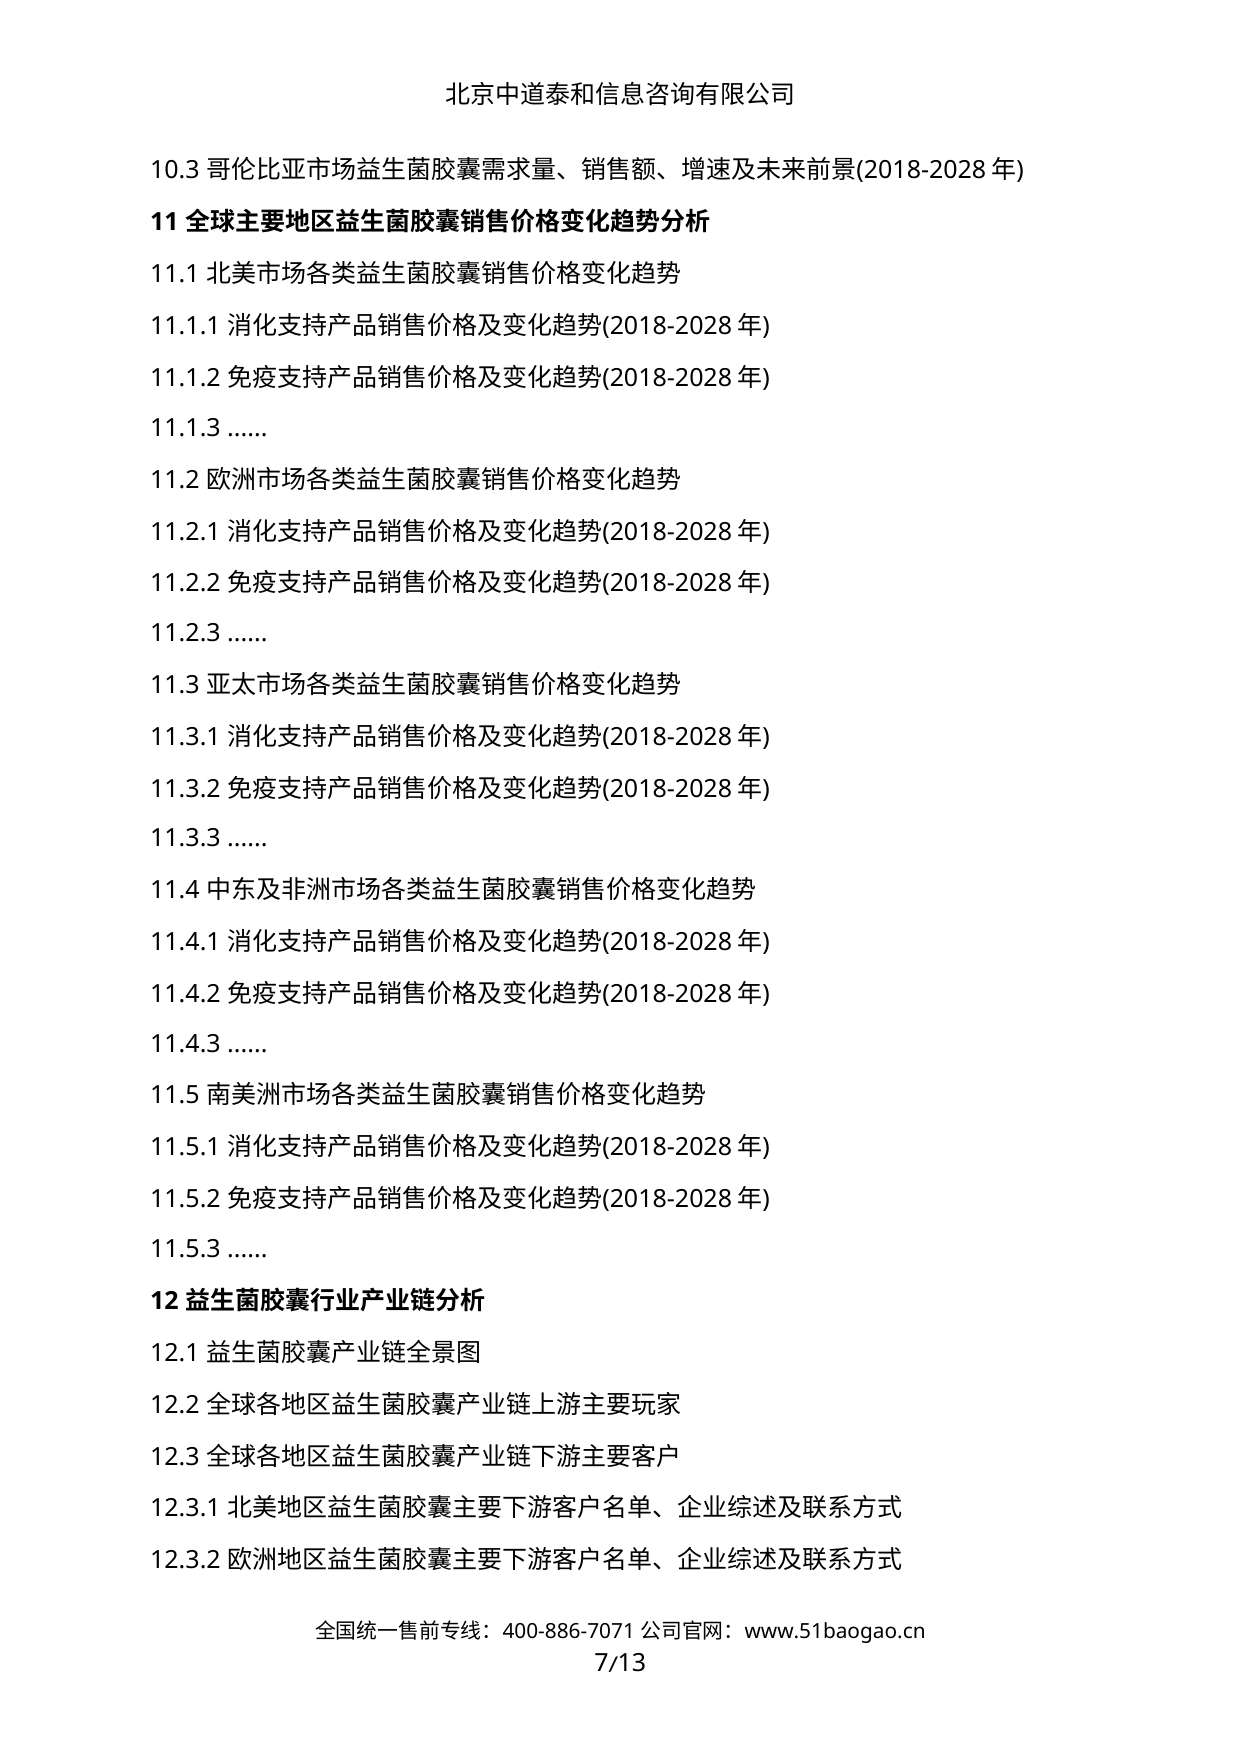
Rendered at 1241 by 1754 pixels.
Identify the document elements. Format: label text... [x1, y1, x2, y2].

text 11.5 南美洲市场各类益生菌胶囊销售价格变化趋势 [150, 1075, 1090, 1111]
text 11.1 北美市场各类益生菌胶囊销售价格变化趋势 [150, 254, 1090, 290]
text 12 益生菌胶囊行业产业链分析 [150, 1280, 1090, 1317]
text 11.3 亚太市场各类益生菌胶囊销售价格变化趋势 [150, 664, 1090, 701]
text 11.4.3 ...... [150, 1025, 1090, 1059]
text 11.3.1 消化支持产品销售价格及变化趋势(2018-2028年) [150, 716, 1090, 752]
text 11.1.2 免疫支持产品销售价格及变化趋势(2018-2028年) [150, 357, 1090, 394]
text 11.5.1 消化支持产品销售价格及变化趋势(2018-2028年) [150, 1127, 1090, 1163]
text 12.2 全球各地区益生菌胶囊产业链上游主要玩家 [150, 1384, 1090, 1420]
text 11.5.3 ...... [150, 1231, 1090, 1265]
text 12.3 全球各地区益生菌胶囊产业链下游主要客户 [150, 1436, 1090, 1472]
text 11.3.3 ...... [150, 820, 1090, 854]
text 11.2 欧洲市场各类益生菌胶囊销售价格变化趋势 [150, 459, 1090, 495]
text 11.4 中东及非洲市场各类益生菌胶囊销售价格变化趋势 [150, 870, 1090, 906]
text 11.3.2 免疫支持产品销售价格及变化趋势(2018-2028年) [150, 768, 1090, 804]
text 12.3.1 北美地区益生菌胶囊主要下游客户名单、企业综述及联系方式 [150, 1488, 1090, 1524]
text 11.4.2 免疫支持产品销售价格及变化趋势(2018-2028年) [150, 973, 1090, 1010]
text 11.2.1 消化支持产品销售价格及变化趋势(2018-2028年) [150, 511, 1090, 547]
text 12.3.2 欧洲地区益生菌胶囊主要下游客户名单、企业综述及联系方式 [150, 1540, 1090, 1576]
text 11 全球主要地区益生菌胶囊销售价格变化趋势分析 [150, 202, 1090, 238]
text 11.1.1 消化支持产品销售价格及变化趋势(2018-2028年) [150, 306, 1090, 342]
text 11.2.3 ...... [150, 615, 1090, 649]
text 11.1.3 ...... [150, 409, 1090, 443]
text 12.1 益生菌胶囊产业链全景图 [150, 1332, 1090, 1368]
text 10.3 哥伦比亚市场益生菌胶囊需求量、销售额、增速及未来前景(2018-2028年) [150, 150, 1090, 186]
text 11.4.1 消化支持产品销售价格及变化趋势(2018-2028年) [150, 922, 1090, 958]
text 11.5.2 免疫支持产品销售价格及变化趋势(2018-2028年) [150, 1179, 1090, 1215]
text 11.2.2 免疫支持产品销售价格及变化趋势(2018-2028年) [150, 563, 1090, 599]
